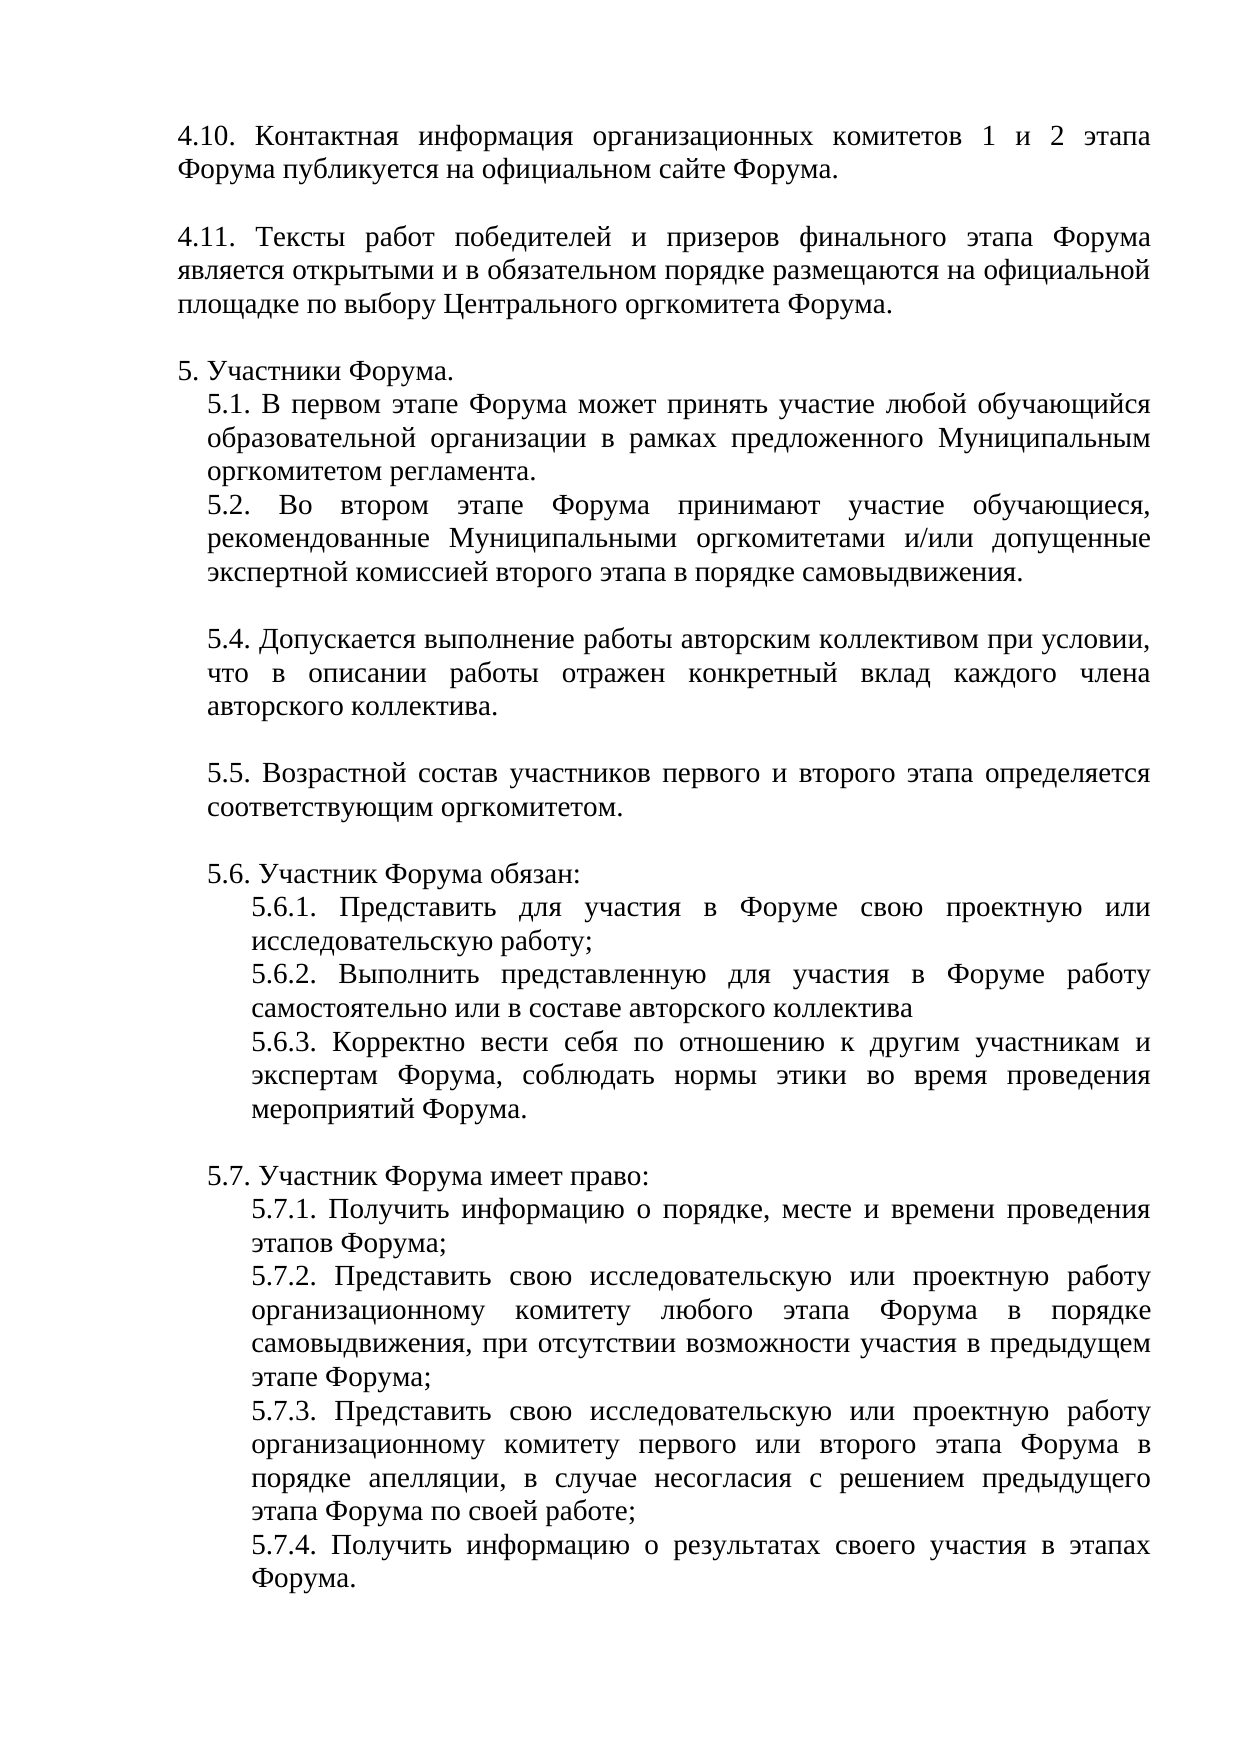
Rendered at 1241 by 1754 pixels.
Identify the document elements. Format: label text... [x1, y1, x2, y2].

text 5.7.2. Представить свою исследовательскую или проектную работу организационному комитету любого этапа Форума в порядке самовыдвижения, при отсутствии возможности участия в предыдущем этапе Форума; [251, 1258, 1152, 1393]
text 5.7.4. Получить информацию о результатах своего участия в этапах Форума. [251, 1527, 1152, 1594]
text 5.2. Во втором этапе Форума принимают участие обучающиеся, рекомендованные Муниципальными оргкомитетами и/или допущенные экспертной комиссией второго этапа в порядке самовыдвижения. [207, 487, 1152, 588]
text 5.6.1. Представить для участия в Форуме свою проектную или исследовательскую работу; [251, 889, 1152, 957]
text 5.7.3. Представить свою исследовательскую или проектную работу организационному комитету первого или второго этапа Форума в порядке апелляции, в случае несогласия с решением предыдущего этапа Форума по своей работе; [251, 1393, 1152, 1527]
text 5.6.3. Корректно вести себя по отношению к другим участникам и экспертам Форума, соблюдать нормы этики во время проведения мероприятий Форума. [251, 1024, 1152, 1124]
text 5. Участники Форума. [177, 353, 1152, 386]
text 5.4. Допускается выполнение работы авторским коллективом при условии, что в описании работы отражен конкретный вклад каждого члена авторского коллектива. [207, 621, 1152, 722]
text 5.6. Участник Форума обязан: [207, 856, 1152, 889]
text 5.7.1. Получить информацию о порядке, месте и времени проведения этапов Форума; [251, 1191, 1152, 1258]
text 5.6.2. Выполнить представленную для участия в Форуме работу самостоятельно или в составе авторского коллектива [251, 957, 1152, 1024]
text 5.1. В первом этапе Форума может принять участие любой обучающийся образовательной организации в рамках предложенного Муниципальным оргкомитетом регламента. [207, 386, 1152, 487]
text 4.10. Контактная информация организационных комитетов 1 и 2 этапа Форума публикуется на официальном сайте Форума. [177, 118, 1152, 185]
text 5.5. Возрастной состав участников первого и второго этапа определяется соответствующим оргкомитетом. [207, 755, 1152, 822]
text 5.7. Участник Форума имеет право: [207, 1158, 1152, 1191]
text 4.11. Тексты работ победителей и призеров финального этапа Форума является открытыми и в обязательном порядке размещаются на официальной площадке по выбору Центрального оргкомитета Форума. [177, 219, 1152, 319]
